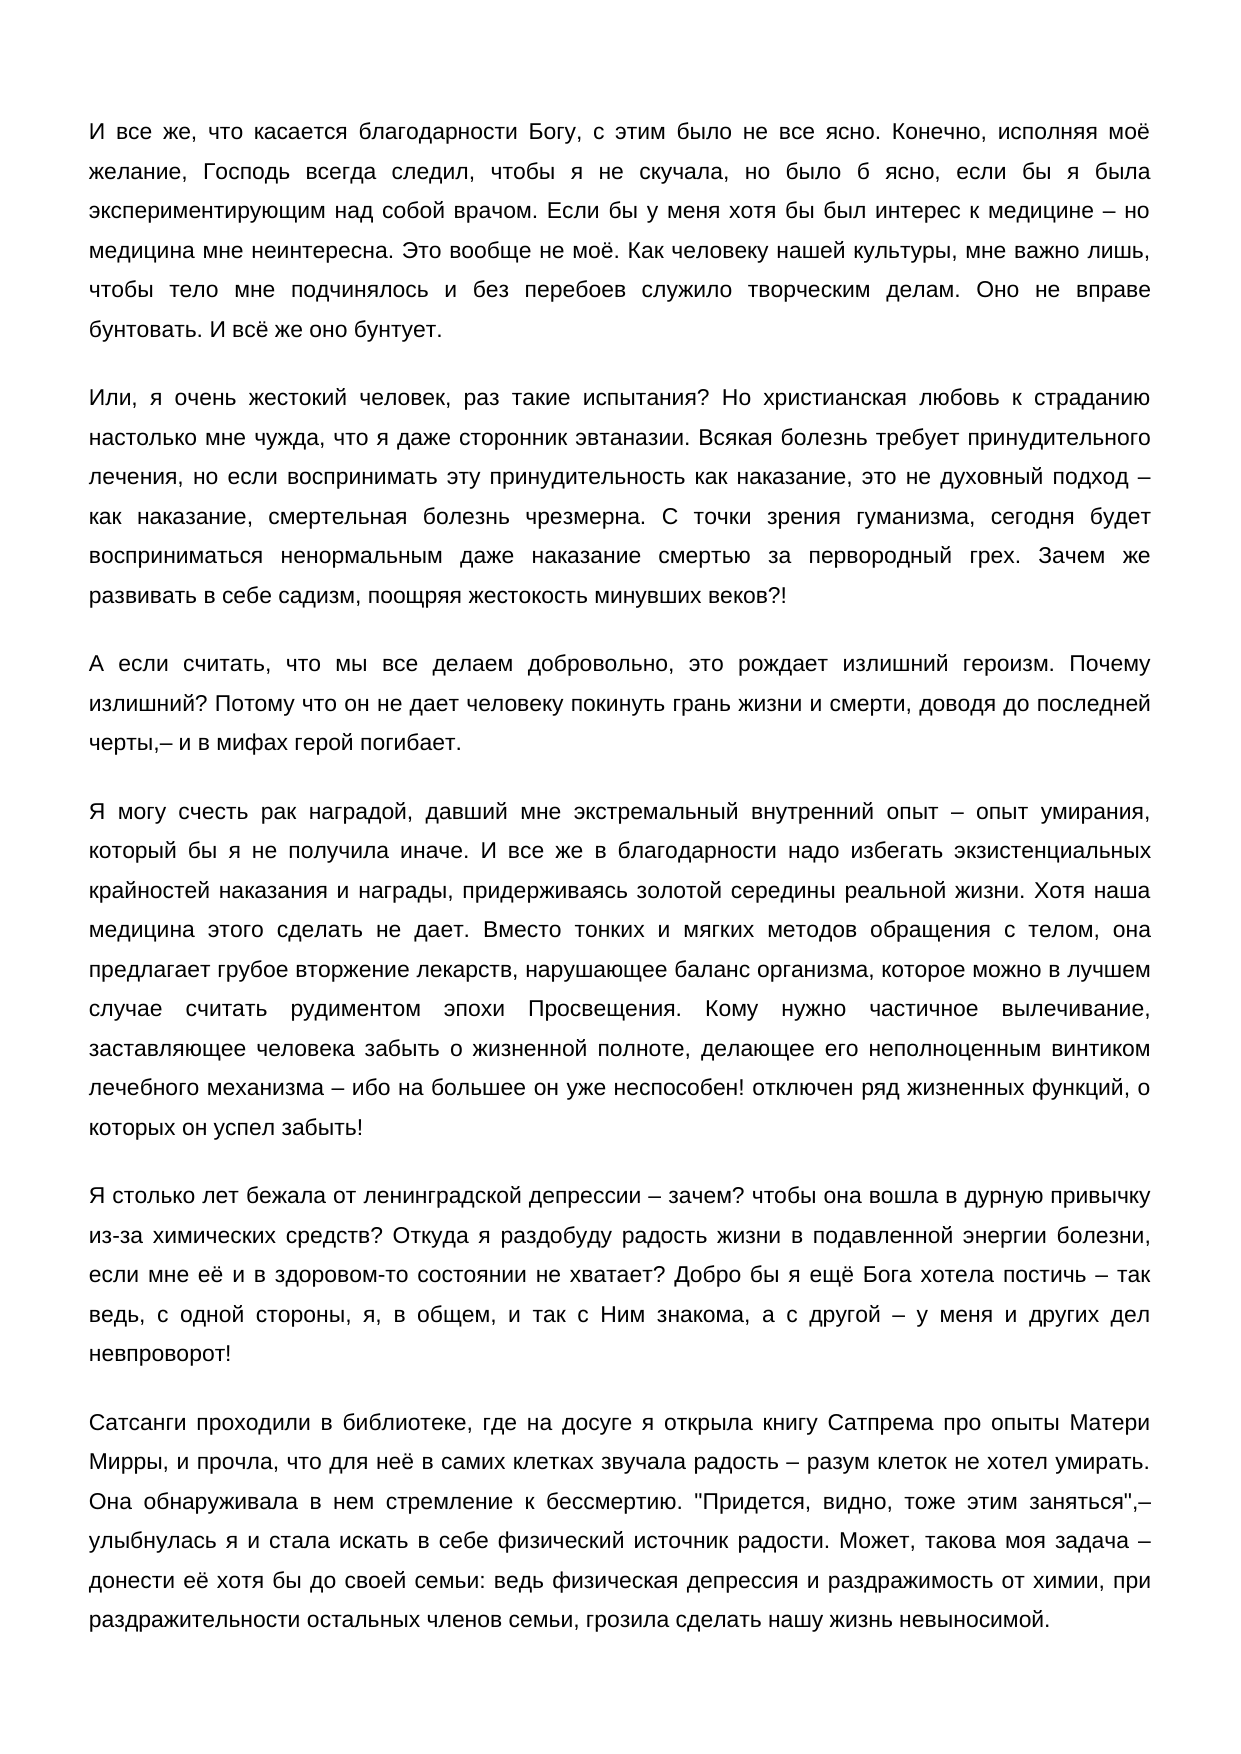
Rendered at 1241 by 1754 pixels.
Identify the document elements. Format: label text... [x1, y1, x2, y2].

text И все же, что касается благодарности Богу, с этим было не все ясно. Конечно, исполняя моё желание, Господь всегда следил, чтобы я не скучала, но было б ясно, если бы я была экспериментирующим над собой врачом. Если бы у меня хотя бы был интерес к медицине – но медицина мне неинтересна. Это вообще не моё. Как человеку нашей культуры, мне важно лишь, чтобы тело мне подчинялось и без перебоев служило творческим делам. Оно не вправе бунтовать. И всё же оно бунтует. [89, 118, 1152, 342]
text Или, я очень жестокий человек, раз такие испытания? Но христианская любовь к страданию настолько мне чужда, что я даже сторонник эвтаназии. Всякая болезнь требует принудительного лечения, но если воспринимать эту принудительность как наказание, это не духовный подход – как наказание, смертельная болезнь чрезмерна. С точки зрения гуманизма, сегодня будет восприниматься ненормальным даже наказание смертью за первородный грех. Зачем же развивать в себе садизм, поощряя жестокость минувших веков?! [89, 384, 1152, 608]
text А если считать, что мы все делаем добровольно, это рождает излишний героизм. Почему излишний? Потому что он не дает человеку покинуть грань жизни и смерти, доводя до последней черты,– и в мифах герой погибает. [89, 650, 1152, 756]
text Я столько лет бежала от ленинградской депрессии – зачем? чтобы она вошла в дурную привычку из-за химических средств? Откуда я раздобуду радость жизни в подавленной энергии болезни, если мне её и в здоровом-то состоянии не хватает? Добро бы я ещё Бога хотела постичь – так ведь, с одной стороны, я, в общем, и так с Ним знакома, а с другой – у меня и других дел невпроворот! [89, 1182, 1152, 1367]
text Сатсанги проходили в библиотеке, где на досуге я открыла книгу Сатпрема про опыты Матери Мирры, и прочла, что для неё в самих клетках звучала радость – разум клеток не хотел умирать. Она обнаруживала в нем стремление к бессмертию. "Придется, видно, тоже этим заняться",– улыбнулась я и стала искать в себе физический источник радости. Может, такова моя задача – донести её хотя бы до своей семьи: ведь физическая депрессия и раздражимость от химии, при раздражительности остальных членов семьи, грозила сделать нашу жизнь невыносимой. [89, 1409, 1152, 1633]
text Я могу счесть рак наградой, давший мне экстремальный внутренний опыт – опыт умирания, который бы я не получила иначе. И все же в благодарности надо избегать экзистенциальных крайностей наказания и награды, придерживаясь золотой середины реальной жизни. Хотя наша медицина этого сделать не дает. Вместо тонких и мягких методов обращения с телом, она предлагает грубое вторжение лекарств, нарушающее баланс организма, которое можно в лучшем случае считать рудиментом эпохи Просвещения. Кому нужно частичное вылечивание, заставляющее человека забыть о жизненной полноте, делающее его неполноценным винтиком лечебного механизма – ибо на большее он уже неспособен! отключен ряд жизненных функций, о которых он успел забыть! [89, 798, 1152, 1140]
